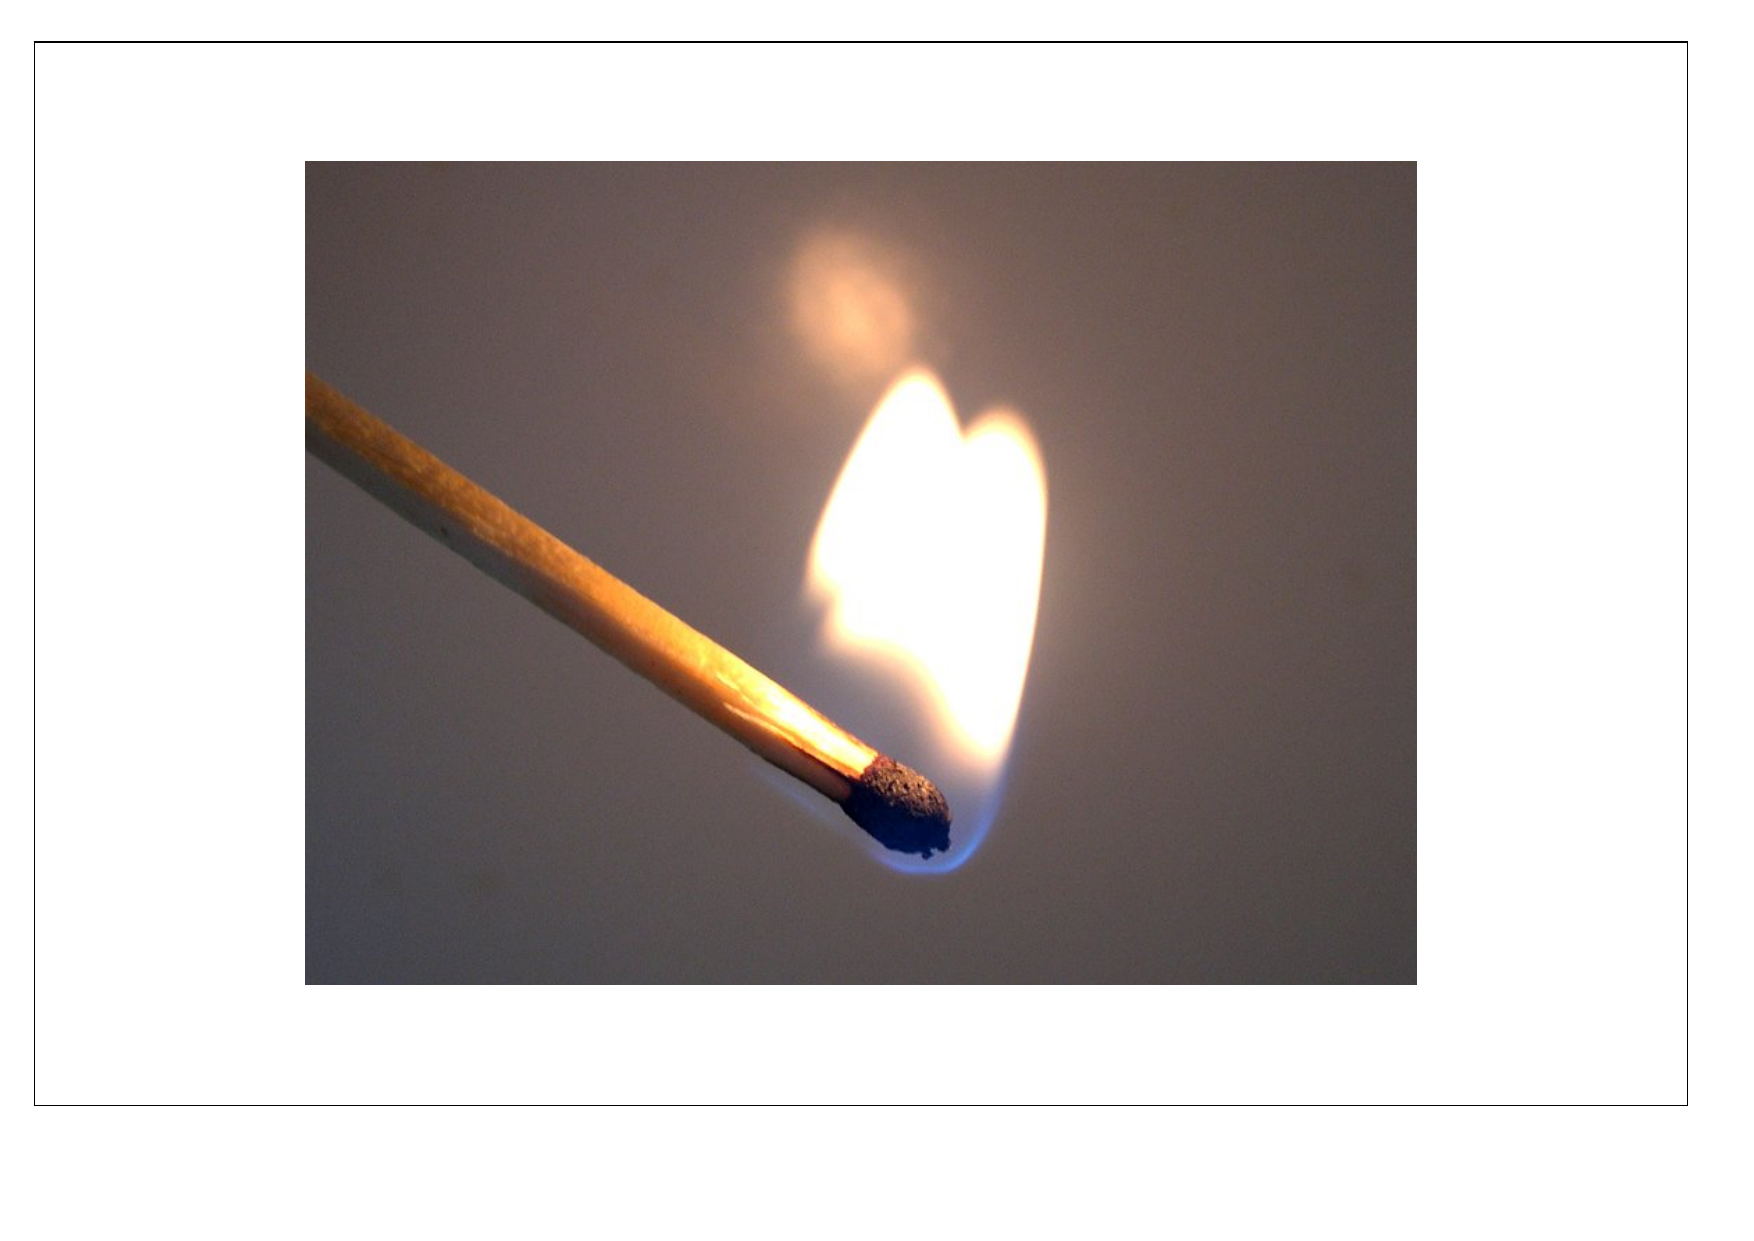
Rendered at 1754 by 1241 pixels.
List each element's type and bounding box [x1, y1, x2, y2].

table_cell [35, 43, 1687, 1104]
picture [305, 161, 1417, 985]
